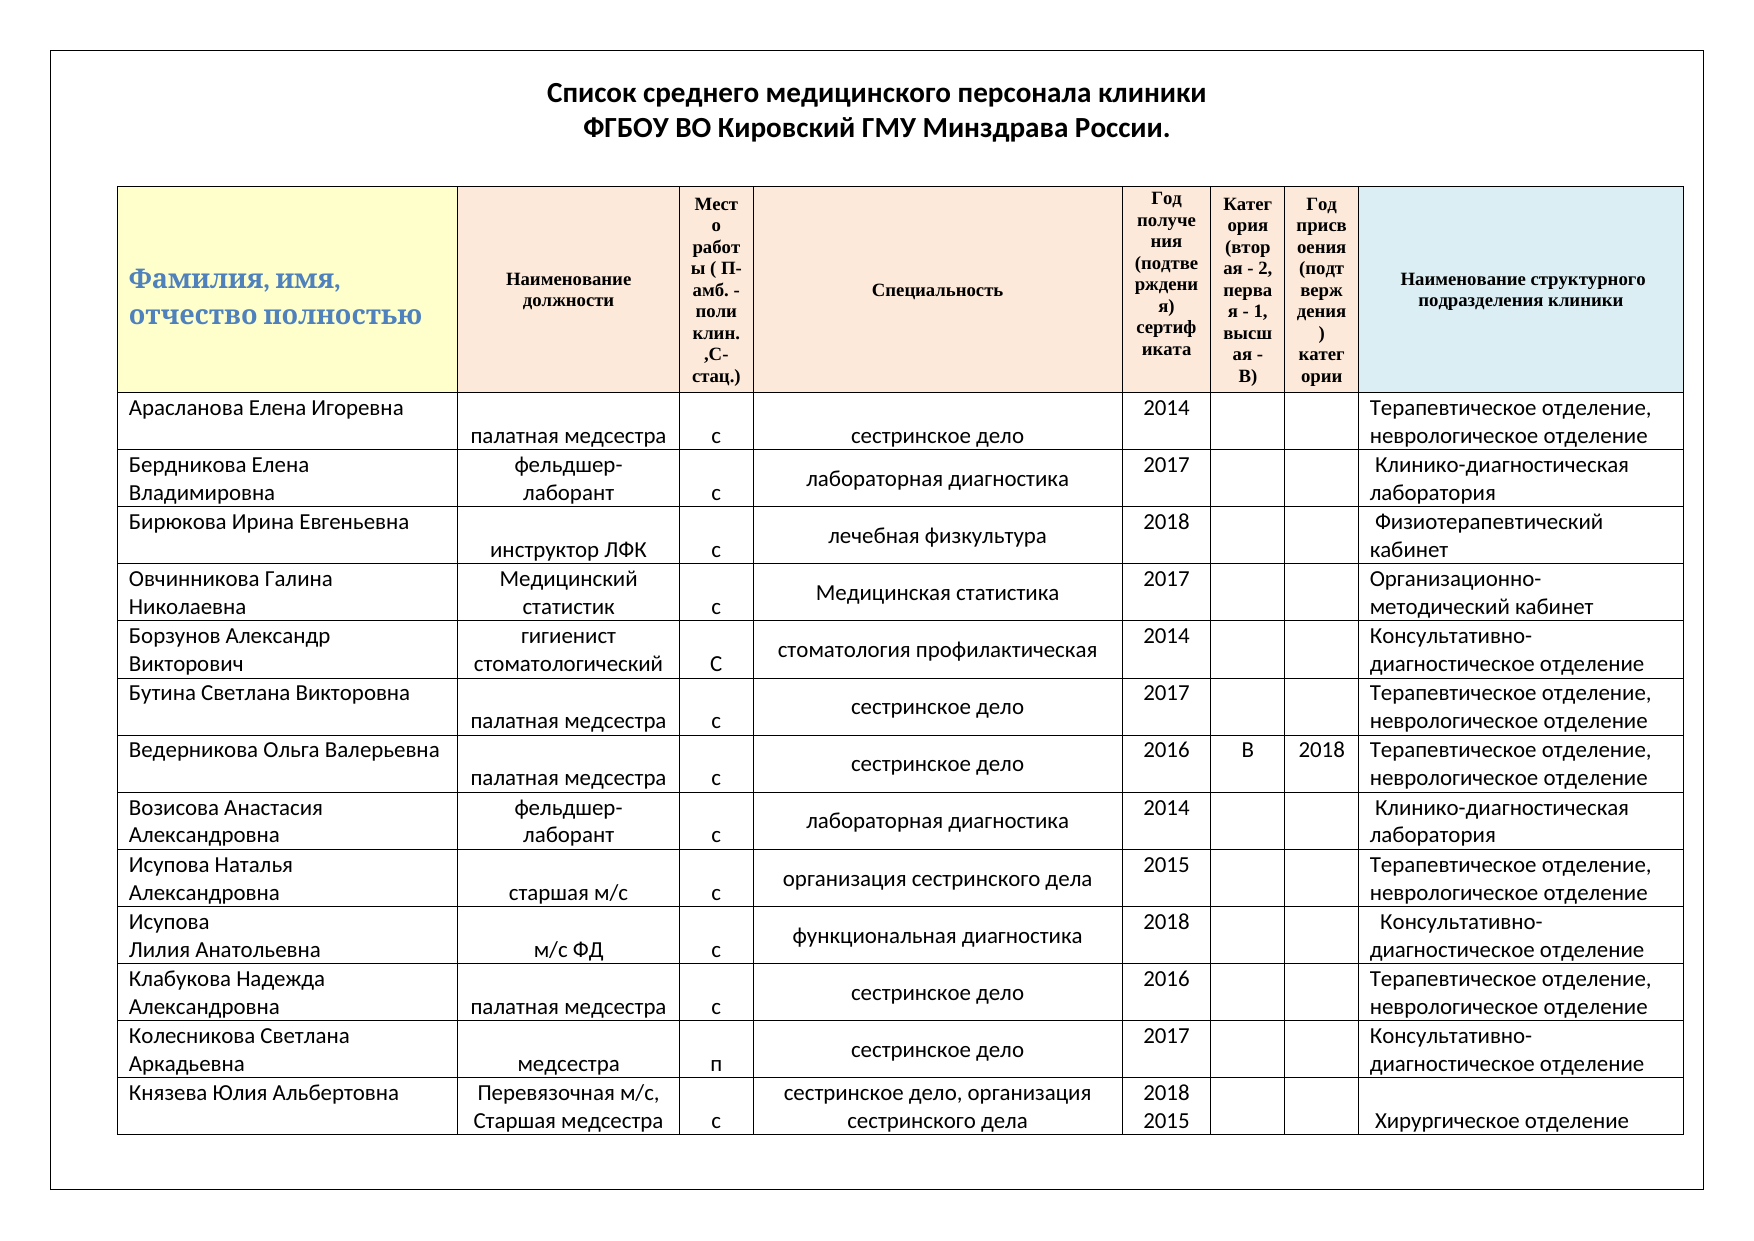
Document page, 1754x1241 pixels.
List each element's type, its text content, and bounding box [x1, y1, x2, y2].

table_cell [1211, 621, 1284, 677]
table_cell Хирургическое отделение [1359, 1078, 1683, 1134]
table_cell Терапевтическое отделение, неврологическое отделение [1359, 736, 1683, 792]
table_cell Бирюкова Ирина Евгеньевна [118, 507, 457, 563]
table_header Фамилия, имя, отчество полностью [118, 187, 457, 392]
table_cell [1285, 507, 1358, 563]
table_cell [1211, 1078, 1284, 1134]
table_cell 2016 [1123, 736, 1210, 792]
table_cell с [680, 679, 753, 734]
table_cell Консультативно-диагностическое отделение [1359, 621, 1683, 677]
table_cell сестринское дело [754, 1021, 1122, 1077]
table_cell сестринское дело, организация сестринского дела [754, 1078, 1122, 1134]
table_cell [1285, 393, 1358, 449]
table_cell 2017 [1123, 1021, 1210, 1077]
table_header Категория (вторая - 2, первая - 1, высшая - В) [1211, 187, 1284, 392]
table_cell Терапевтическое отделение, неврологическое отделение [1359, 679, 1683, 734]
table_cell Князева Юлия Альбертовна [118, 1078, 457, 1134]
table_cell [1285, 564, 1358, 620]
table_cell [1285, 850, 1358, 906]
table_header Наименование должности [458, 187, 679, 392]
table_cell [1285, 964, 1358, 1020]
table_cell палатная медсестра [458, 393, 679, 449]
table_cell [1285, 621, 1358, 677]
table_cell с [680, 850, 753, 906]
table_cell палатная медсестра [458, 679, 679, 734]
table_cell сестринское дело [754, 964, 1122, 1020]
table_cell Клинико-диагностическая лаборатория [1359, 450, 1683, 506]
table_cell м/с ФД [458, 907, 679, 963]
table_cell [1211, 793, 1284, 849]
table_cell В [1211, 736, 1284, 792]
table_cell с [680, 393, 753, 449]
table_cell медсестра [458, 1021, 679, 1077]
table_cell палатная медсестра [458, 736, 679, 792]
table_cell лабораторная диагностика [754, 450, 1122, 506]
table_header Год получения (подтверждения) сертификата [1123, 187, 1210, 392]
table_cell с [680, 793, 753, 849]
table_cell фельдшер-лаборант [458, 450, 679, 506]
table_cell с [680, 450, 753, 506]
table_cell старшая м/с [458, 850, 679, 906]
table_cell палатная медсестра [458, 964, 679, 1020]
table_cell Клабукова Надежда Александровна [118, 964, 457, 1020]
table_cell [1211, 907, 1284, 963]
table_cell Медицинская статистика [754, 564, 1122, 620]
table_cell стоматология профилактическая [754, 621, 1122, 677]
table_cell с [680, 1078, 753, 1134]
table_cell Бутина Светлана Викторовна [118, 679, 457, 734]
table_cell 2016 [1123, 964, 1210, 1020]
table_cell фельдшер-лаборант [458, 793, 679, 849]
table_cell лечебная физкультура [754, 507, 1122, 563]
table_cell [1211, 393, 1284, 449]
table_cell сестринское дело [754, 736, 1122, 792]
table_cell Терапевтическое отделение, неврологическое отделение [1359, 964, 1683, 1020]
table_cell [1211, 679, 1284, 734]
table_cell С [680, 621, 753, 677]
table_cell Исупова Лилия Анатольевна [118, 907, 457, 963]
table_cell 2018 [1123, 507, 1210, 563]
table_cell 2018 [1123, 907, 1210, 963]
table_cell 2018 [1285, 736, 1358, 792]
table_cell с [680, 736, 753, 792]
table_cell [1211, 450, 1284, 506]
table_cell Клинико-диагностическая лаборатория [1359, 793, 1683, 849]
table_cell Исупова Наталья Александровна [118, 850, 457, 906]
table_cell Возисова Анастасия Александровна [118, 793, 457, 849]
table_cell инструктор ЛФК [458, 507, 679, 563]
table_cell 2017 [1123, 564, 1210, 620]
table_cell [1285, 907, 1358, 963]
table_header Наименование структурного подразделения клиники [1359, 187, 1683, 392]
table_cell [1285, 679, 1358, 734]
table_cell Перевязочная м/с, Старшая медсестра [458, 1078, 679, 1134]
table_cell [1285, 1078, 1358, 1134]
table_cell п [680, 1021, 753, 1077]
table_cell Ведерникова Ольга Валерьевна [118, 736, 457, 792]
table_cell [1211, 850, 1284, 906]
table_cell 2017 [1123, 679, 1210, 734]
table_cell [1285, 793, 1358, 849]
table_cell с [680, 964, 753, 1020]
table_cell Физиотерапевтический кабинет [1359, 507, 1683, 563]
table_cell Арасланова Елена Игоревна [118, 393, 457, 449]
table_cell сестринское дело [754, 679, 1122, 734]
table_cell 2014 [1123, 621, 1210, 677]
table_cell [1285, 450, 1358, 506]
table_cell Консультативно-диагностическое отделение [1359, 907, 1683, 963]
table_cell [1211, 964, 1284, 1020]
table_cell сестринское дело [754, 393, 1122, 449]
table_cell 2017 [1123, 450, 1210, 506]
table_cell 2018 2015 [1123, 1078, 1210, 1134]
table_cell Терапевтическое отделение, неврологическое отделение [1359, 850, 1683, 906]
table_cell 2015 [1123, 850, 1210, 906]
table_cell гигиенист стоматологический [458, 621, 679, 677]
table_cell Консультативно-диагностическое отделение [1359, 1021, 1683, 1077]
table_cell 2014 [1123, 393, 1210, 449]
table_cell [1285, 1021, 1358, 1077]
table_cell Овчинникова Галина Николаевна [118, 564, 457, 620]
table_cell Медицинский статистик [458, 564, 679, 620]
table_header Специальность [754, 187, 1122, 392]
table_cell Терапевтическое отделение, неврологическое отделение [1359, 393, 1683, 449]
table_cell [1211, 564, 1284, 620]
table_cell лабораторная диагностика [754, 793, 1122, 849]
table_header Год присвоения (подтверждения) категории [1285, 187, 1358, 392]
table_cell [1211, 507, 1284, 563]
table_header Место работы ( П-амб. - поликлин.,С-стац.) [680, 187, 753, 392]
table_cell функциональная диагностика [754, 907, 1122, 963]
table_cell Организационно-методический кабинет [1359, 564, 1683, 620]
table_cell [1211, 1021, 1284, 1077]
table_cell 2014 [1123, 793, 1210, 849]
table_cell Колесникова Светлана Аркадьевна [118, 1021, 457, 1077]
table_cell Борзунов Александр Викторович [118, 621, 457, 677]
table_cell с [680, 564, 753, 620]
table_cell Бердникова Елена Владимировна [118, 450, 457, 506]
table_cell с [680, 907, 753, 963]
table_cell организация сестринского дела [754, 850, 1122, 906]
table_cell с [680, 507, 753, 563]
